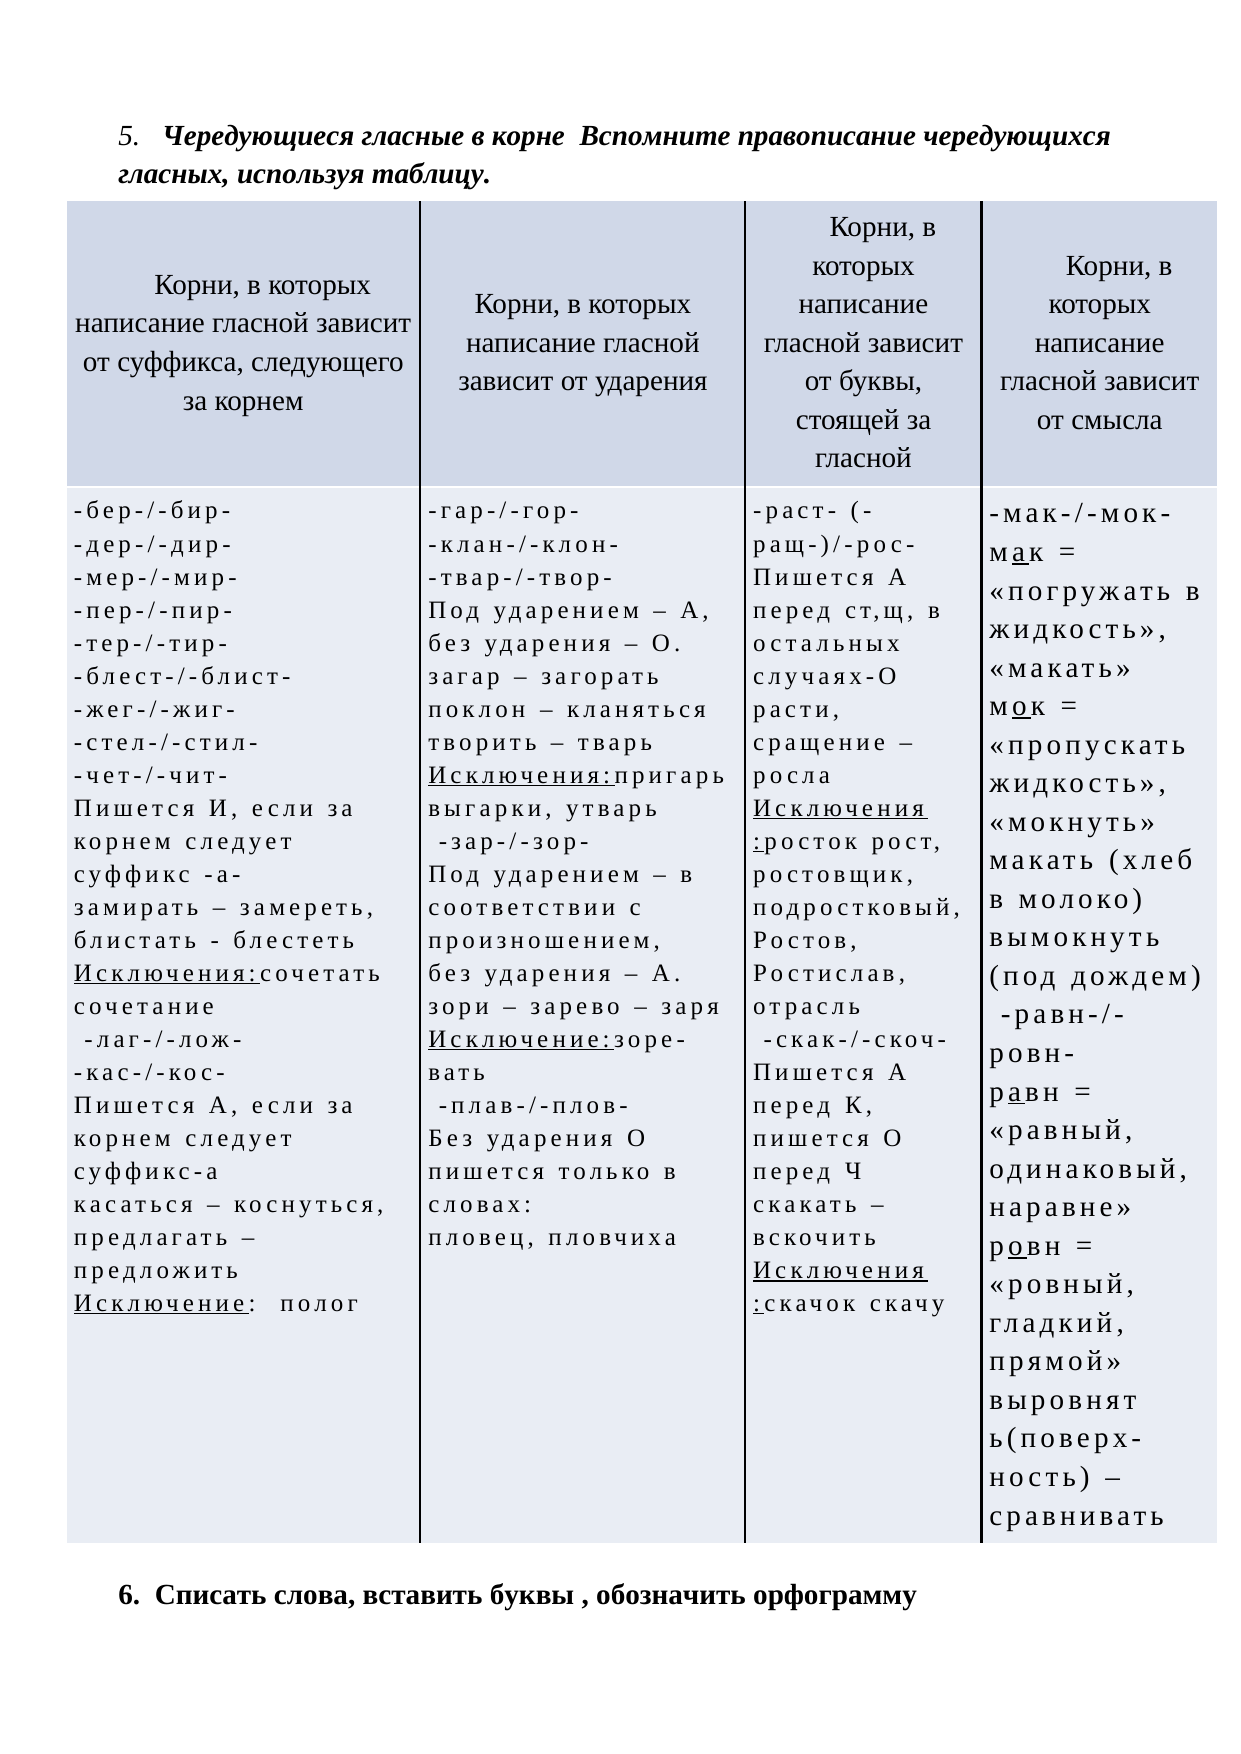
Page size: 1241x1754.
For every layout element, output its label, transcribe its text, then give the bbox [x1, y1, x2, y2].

table_header Корни, в которых написание гласной зависит от буквы, стоящей за гласной [746, 201, 980, 486]
table_cell -мак-/-мок- мак = «погружать в жидкость», «макать» мок = «пропускать жидкость», «мокнуть» макать (хлеб в молоко) вымокнуть (под дождем) -равн-/-ровн- равн = «равный, одинаковый, наравне» ровн = «ровный, гладкий, прямой» выровнять(поверх-ность) –сравнивать [983, 488, 1217, 1543]
table_cell -раст- (-ращ-)/-рос- Пишется А перед ст,щ, в остальных случаях-О расти, сращение – росла Исключения:росток рост, ростовщик, подростковый, Ростов, Ростислав, отрасль -скак-/-скоч- Пишется А перед К, пишется О перед Ч скакать – вскочить Исключения:скачок скачу [746, 488, 980, 1543]
table_header Корни, в которых написание гласной зависит от смысла [983, 201, 1217, 486]
table_header Корни, в которых написание гласной зависит от суффикса, следующего за корнем [67, 201, 419, 486]
text 6. Списать слова, вставить буквы , обозначить орфограмму [118, 1577, 1152, 1611]
text 5. Чередующиеся гласные в корне Вспомните правописание чередующихся гласных, используя таблицу. [118, 118, 1152, 190]
table_cell -бер-/-бир- -дер-/-дир- -мер-/-мир- -пер-/-пир- -тер-/-тир- -блест-/-блист- -жег-/-жиг- -стел-/-стил- -чет-/-чит- Пишется И, если за корнем следует суффикс -а- замирать – замереть, блистать - блестеть Исключения:сочетать сочетание -лаг-/-лож- -кас-/-кос- Пишется А, если за корнем следует суффикс-а касаться – коснуться, предлагать – предложить Исключение: полог [67, 488, 419, 1543]
table_cell -гар-/-гор- -клан-/-клон- -твар-/-твор- Под ударением – А, без ударения – О. загар – загорать поклон – кланяться творить – тварь Исключения:пригарь выгарки, утварь -зар-/-зор- Под ударением – в соответствии с произношением, без ударения – А. зори – зарево – заря Исключение:зоре-вать -плав-/-плов- Без ударения О пишется только в словах: пловец, пловчиха [421, 488, 744, 1543]
table_header Корни, в которых написание гласной зависит от ударения [421, 201, 744, 486]
